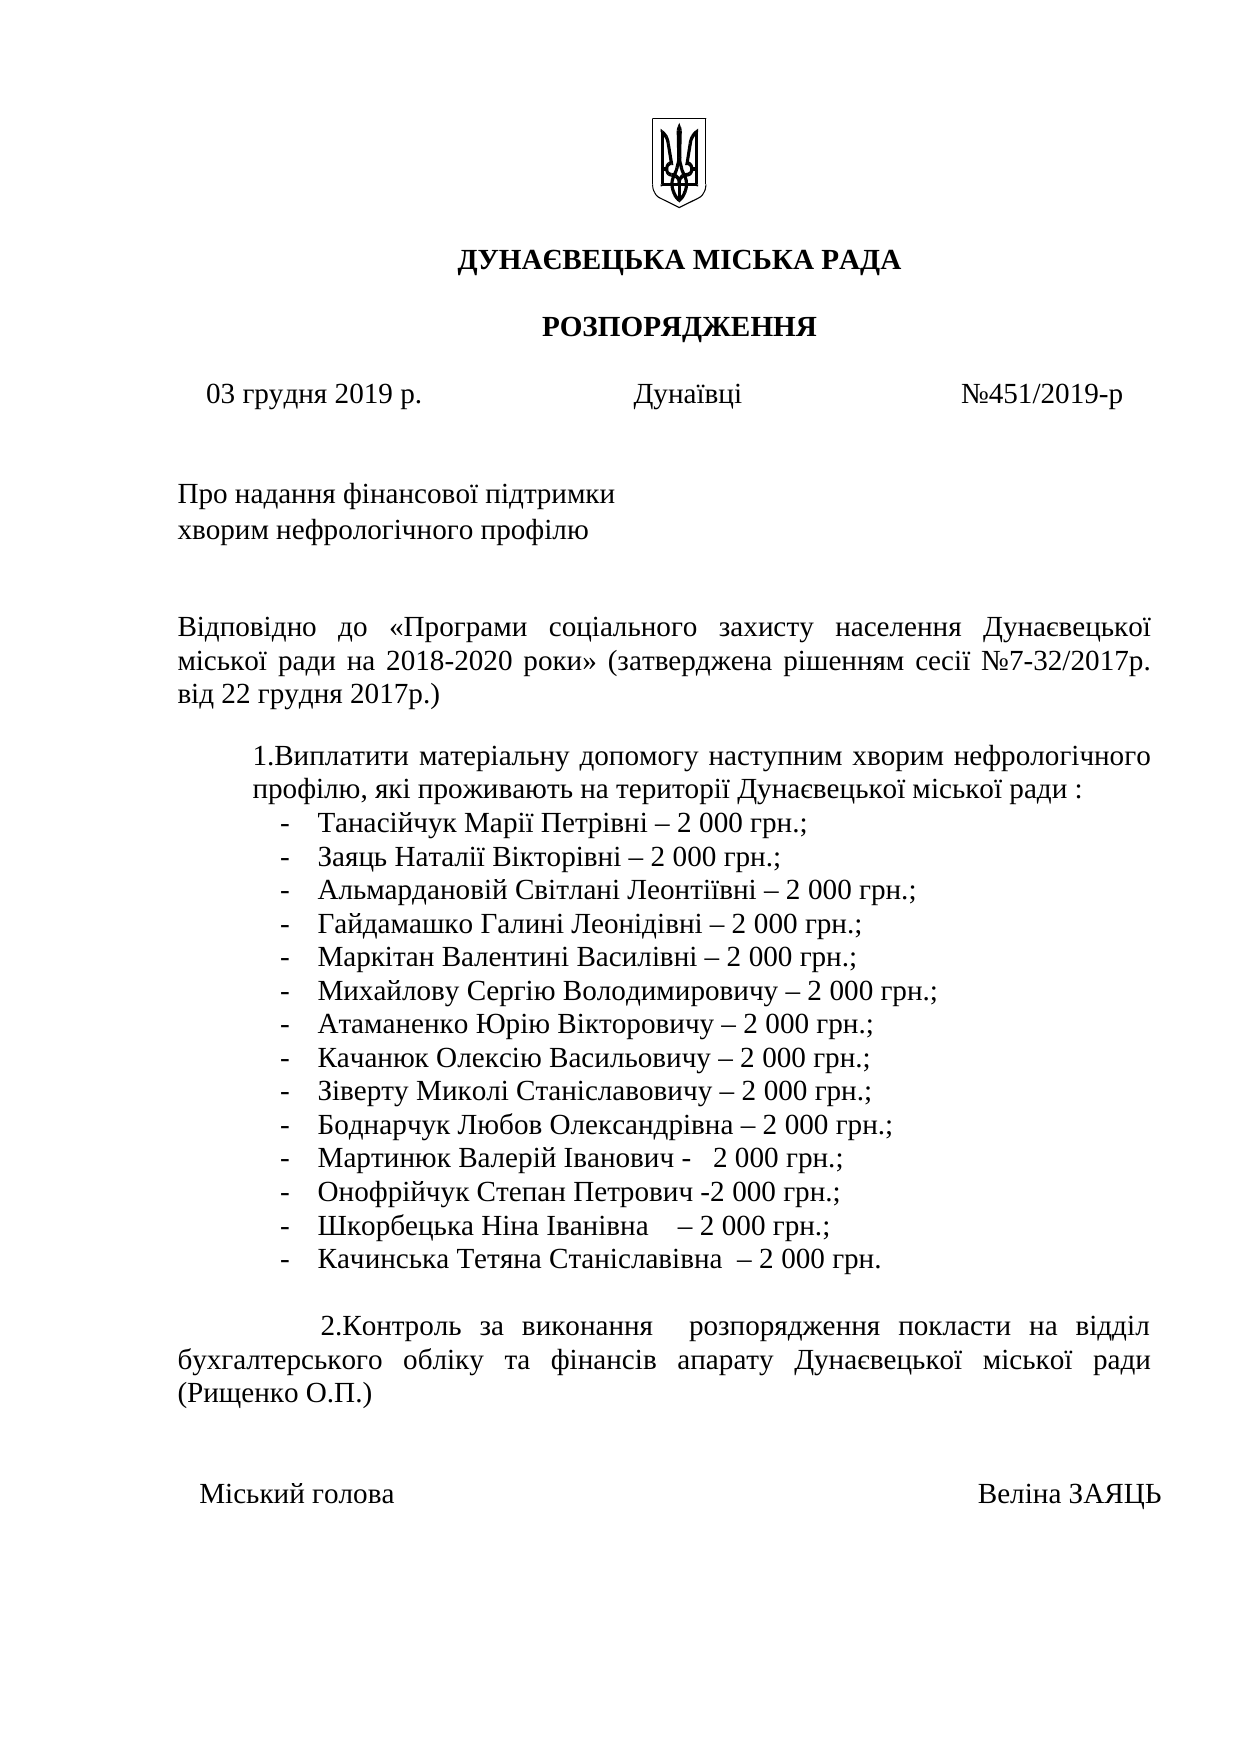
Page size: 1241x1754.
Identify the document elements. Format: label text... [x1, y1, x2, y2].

list Маркітан Валентині Василівні – 2 000 грн.; [280, 939, 1152, 973]
text ДУНАЄВЕЦЬКА МІСЬКА РАДА [207, 242, 1152, 276]
list Гайдамашко Галині Леонідівні – 2 000 грн.; [280, 906, 1152, 939]
list 2.Контроль за виконання розпорядження покласти на відділ бухгалтерського обліку та фінансів апарату Дунаєвецької міської ради (Рищенко О.П.) [177, 1308, 1152, 1409]
text 1.Виплатити матеріальну допомогу наступним хворим нефрологічного профілю, які проживають на території Дунаєвецької міської ради : [252, 738, 1152, 805]
text Про надання фінансової підтримки хворим нефрологічного профілю [177, 477, 615, 545]
list Шкорбецька Ніна Іванівна – 2 000 грн.; [280, 1208, 1152, 1241]
list Михайлову Сергію Володимировичу – 2 000 грн.; [280, 973, 1152, 1006]
text Міський голова Веліна ЗАЯЦЬ [177, 1476, 1163, 1543]
list Атаманенко Юрію Вікторовичу – 2 000 грн.; [280, 1006, 1152, 1040]
text 03 грудня 2019 р. Дунаївці №451/2019-р [177, 376, 1152, 410]
list Онофрійчук Степан Петрович -2 000 грн.; [280, 1174, 1152, 1208]
list Зіверту Миколі Станіславовичу – 2 000 грн.; [280, 1073, 1152, 1107]
list Качинська Тетяна Станіславівна – 2 000 грн. [280, 1241, 1152, 1275]
list Боднарчук Любов Олександрівна – 2 000 грн.; [280, 1107, 1152, 1141]
list Качанюк Олексію Васильовичу – 2 000 грн.; [280, 1040, 1152, 1073]
list Танасійчук Марії Петрівні – 2 000 грн.; [280, 805, 1152, 839]
list Альмардановій Світлані Леонтіївні – 2 000 грн.; [280, 872, 1152, 906]
text Відповідно до «Програми соціального захисту населення Дунаєвецької міської ради на 2018-2020 роки» (затверджена рішенням сесії №7-32/2017р. від 22 грудня 2017р.) [177, 609, 1152, 710]
text РОЗПОРЯДЖЕННЯ [207, 309, 1152, 343]
list Мартинюк Валерій Іванович - 2 000 грн.; [280, 1141, 1152, 1174]
list Заяць Наталії Вікторівні – 2 000 грн.; [280, 839, 1152, 872]
